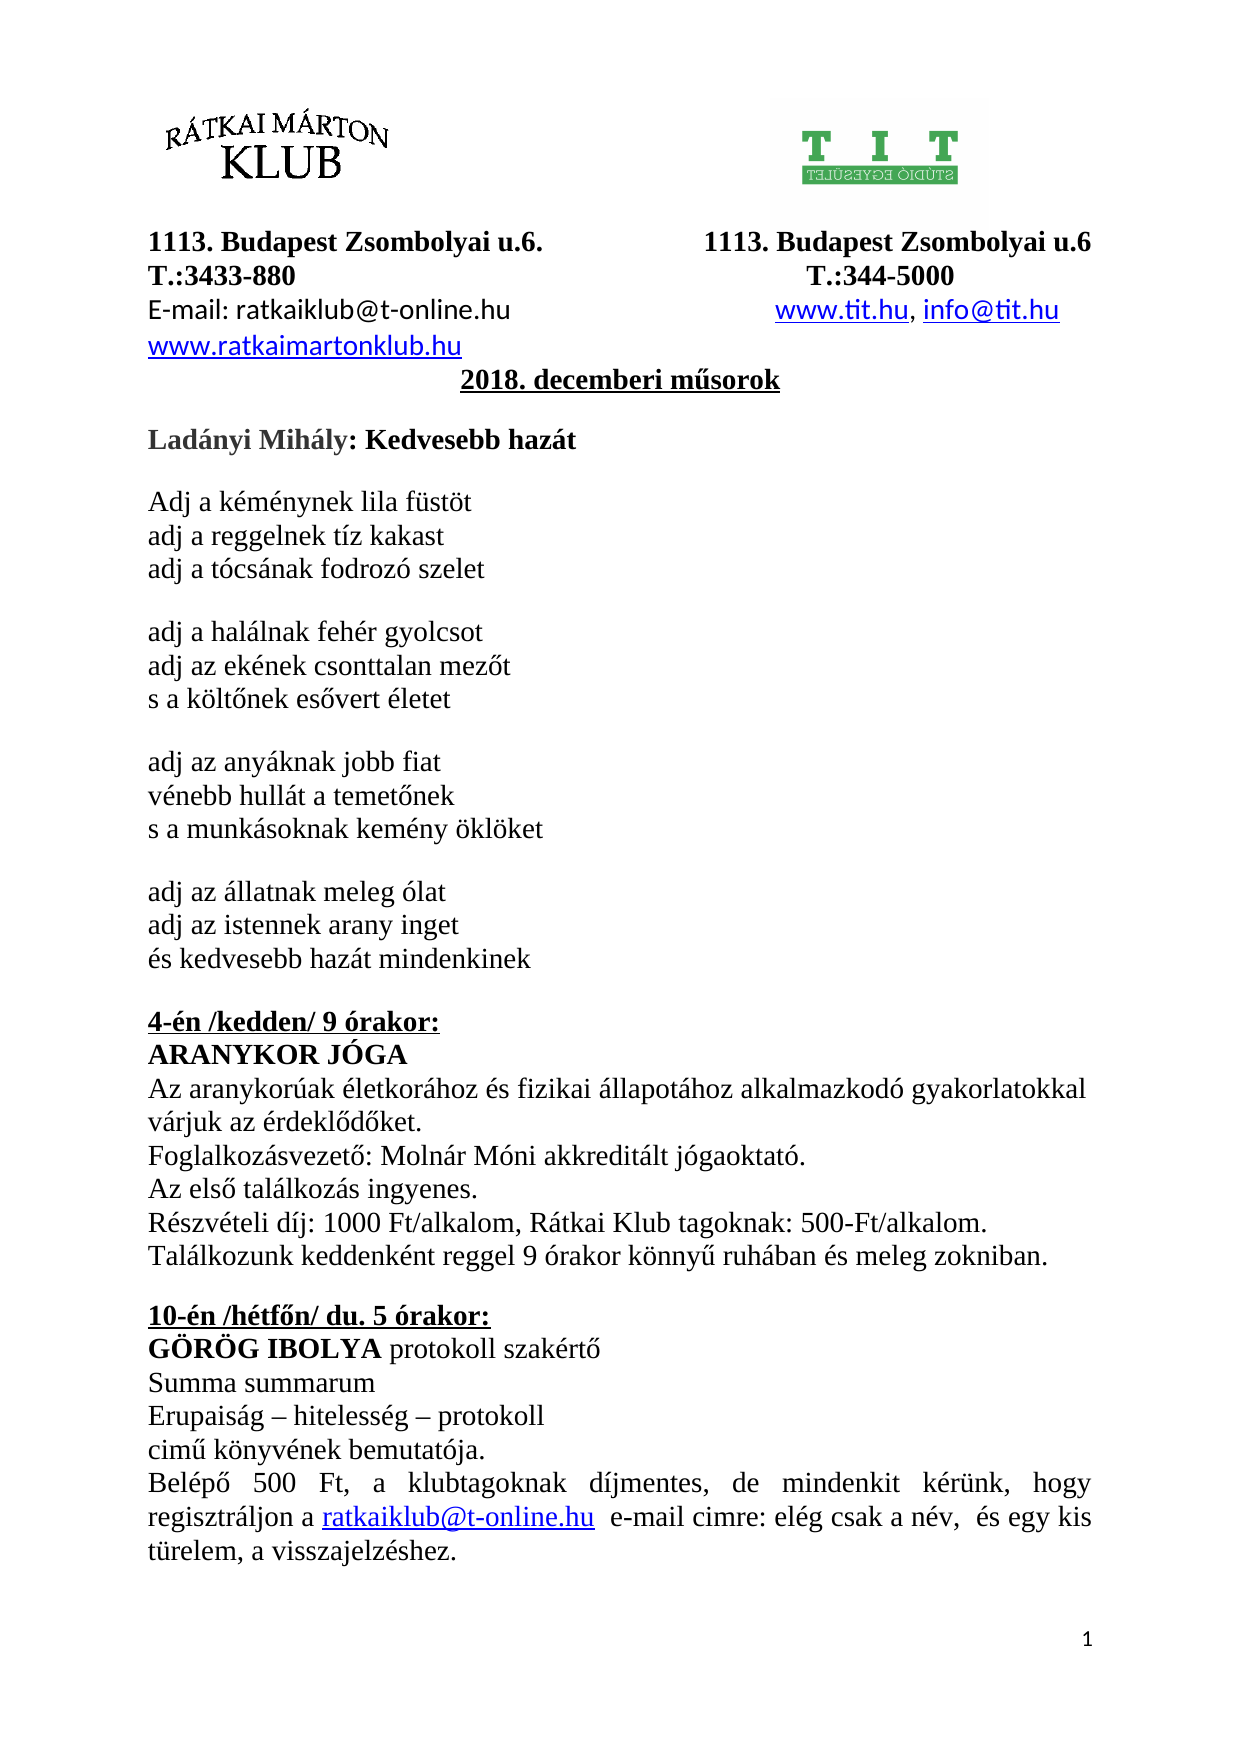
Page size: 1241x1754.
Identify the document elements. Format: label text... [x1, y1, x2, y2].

text Adj a kéménynek lila füstöt adj a reggelnek tíz kakast adj a tócsának fodrozó szelet [148, 484, 1093, 585]
text Belépő 500 Ft, a klubtagoknak díjmentes, de mindenkit kérünk, hogy regisztráljon a ratkaiklub@t-online.hu e-mail cimre: elég csak a név, és egy kis türelem, a visszajelzéshez. [148, 1466, 1093, 1566]
subtitle Ladányi Mihály: Kedvesebb hazát [148, 422, 1093, 455]
text 4-én /kedden/ 9 órakor: [148, 1004, 1093, 1037]
subtitle 1113. Budapest Zsombolyai u.6. 1113. Budapest Zsombolyai u.6 [148, 224, 1093, 258]
text ARANYKOR JÓGA [148, 1037, 1093, 1071]
text GÖRÖG IBOLYA protokoll szakértő [148, 1331, 1093, 1365]
text 10-én /hétfőn/ du. 5 órakor: [148, 1298, 1093, 1331]
text Részvételi díj: 1000 Ft/alkalom, Rátkai Klub tagoknak: 500-Ft/alkalom. [148, 1205, 1093, 1238]
text Foglalkozásvezető: Molnár Móni akkreditált jógaoktató. [148, 1138, 1093, 1171]
text Summa summarum [148, 1365, 1093, 1398]
picture [150, 98, 405, 191]
text adj az állatnak meleg ólat adj az istennek arany inget és kedvesebb hazát mindenkinek [148, 874, 1093, 974]
text www.ratkaimartonklub.hu [148, 327, 1093, 362]
text 2018. decemberi műsorok [148, 362, 1093, 396]
text Erupaiság – hitelesség – protokoll [148, 1398, 1093, 1432]
text Az első találkozás ingyenes. [148, 1171, 1093, 1205]
text Találkozunk keddenként reggel 9 órakor könnyű ruhában és meleg zokniban. [148, 1238, 1093, 1272]
subtitle T.:3433-880 T.:344-5000 [148, 258, 1093, 291]
text adj az anyáknak jobb fiat vénebb hullát a temetőnek s a munkásoknak kemény öklöket [148, 744, 1093, 845]
text E-mail: ratkaiklub@t-online.hu www.tit.hu, info@tit.hu [148, 291, 1093, 327]
text adj a halálnak fehér gyolcsot adj az ekének csonttalan mezőt s a költőnek esővert életet [148, 614, 1093, 715]
text Az aranykorúak életkorához és fizikai állapotához alkalmazkodó gyakorlatokkal várjuk az érdeklődőket. [148, 1071, 1093, 1138]
text cimű könyvének bemutatója. [148, 1432, 1093, 1466]
